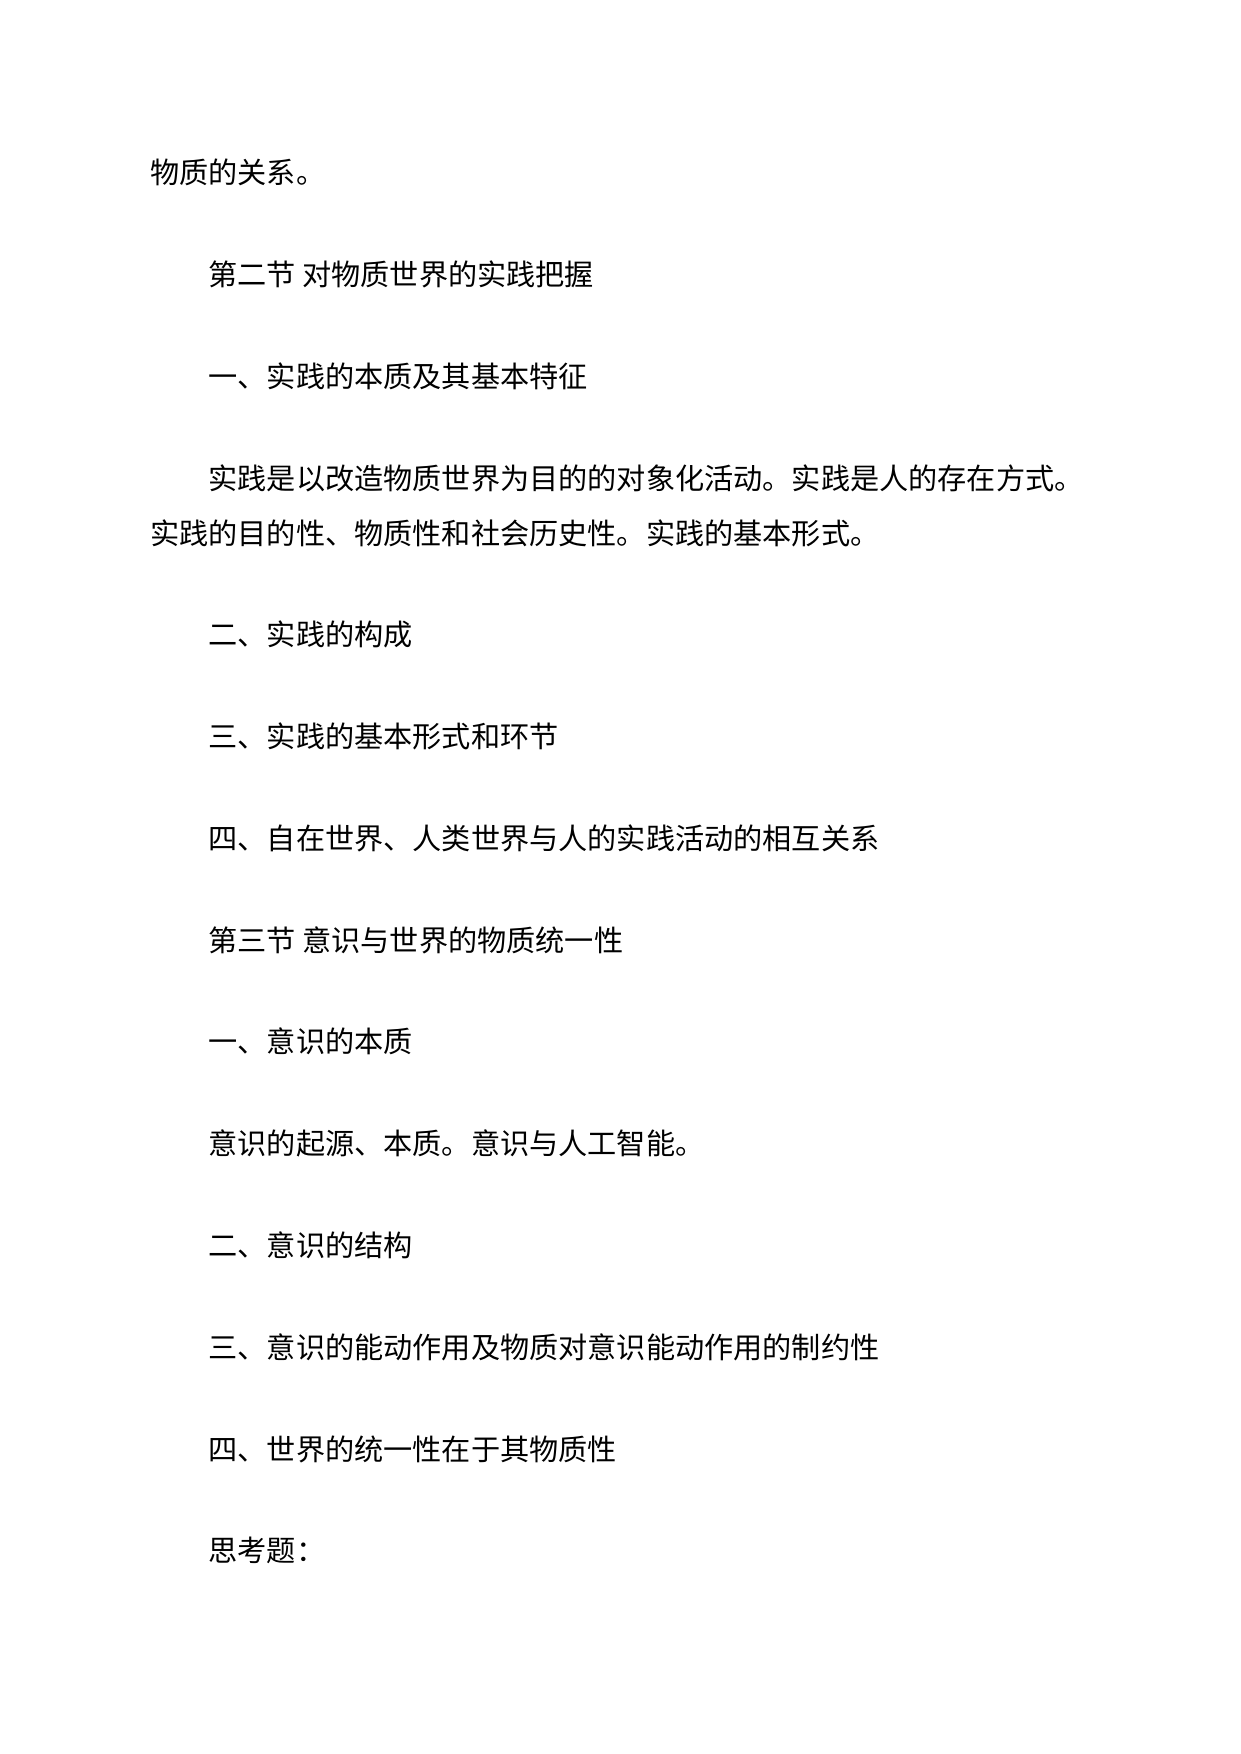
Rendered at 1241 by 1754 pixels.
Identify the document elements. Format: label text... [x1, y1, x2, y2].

text 三、实践的基本形式和环节 [150, 714, 1090, 756]
text 二、实践的构成 [150, 612, 1090, 654]
text 意识的起源、本质。意识与人工智能。 [150, 1121, 1090, 1163]
text 第三节 意识与世界的物质统一性 [150, 917, 1090, 959]
text 一、意识的本质 [150, 1019, 1090, 1061]
text 三、意识的能动作用及物质对意识能动作用的制约性 [150, 1324, 1090, 1367]
text 一、实践的本质及其基本特征 [150, 353, 1090, 396]
text 四、自在世界、人类世界与人的实践活动的相互关系 [150, 816, 1090, 858]
text 二、意识的结构 [150, 1223, 1090, 1265]
text 思考题： [150, 1528, 1090, 1570]
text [150, 150, 1090, 192]
text 第二节 对物质世界的实践把握 [150, 252, 1090, 294]
text 四、世界的统一性在于其物质性 [150, 1426, 1090, 1468]
text 实践是以改造物质世界为目的的对象化活动。实践是人的存在方式。实践的目的性、物质性和社会历史性。实践的基本形式。 [150, 455, 1090, 552]
